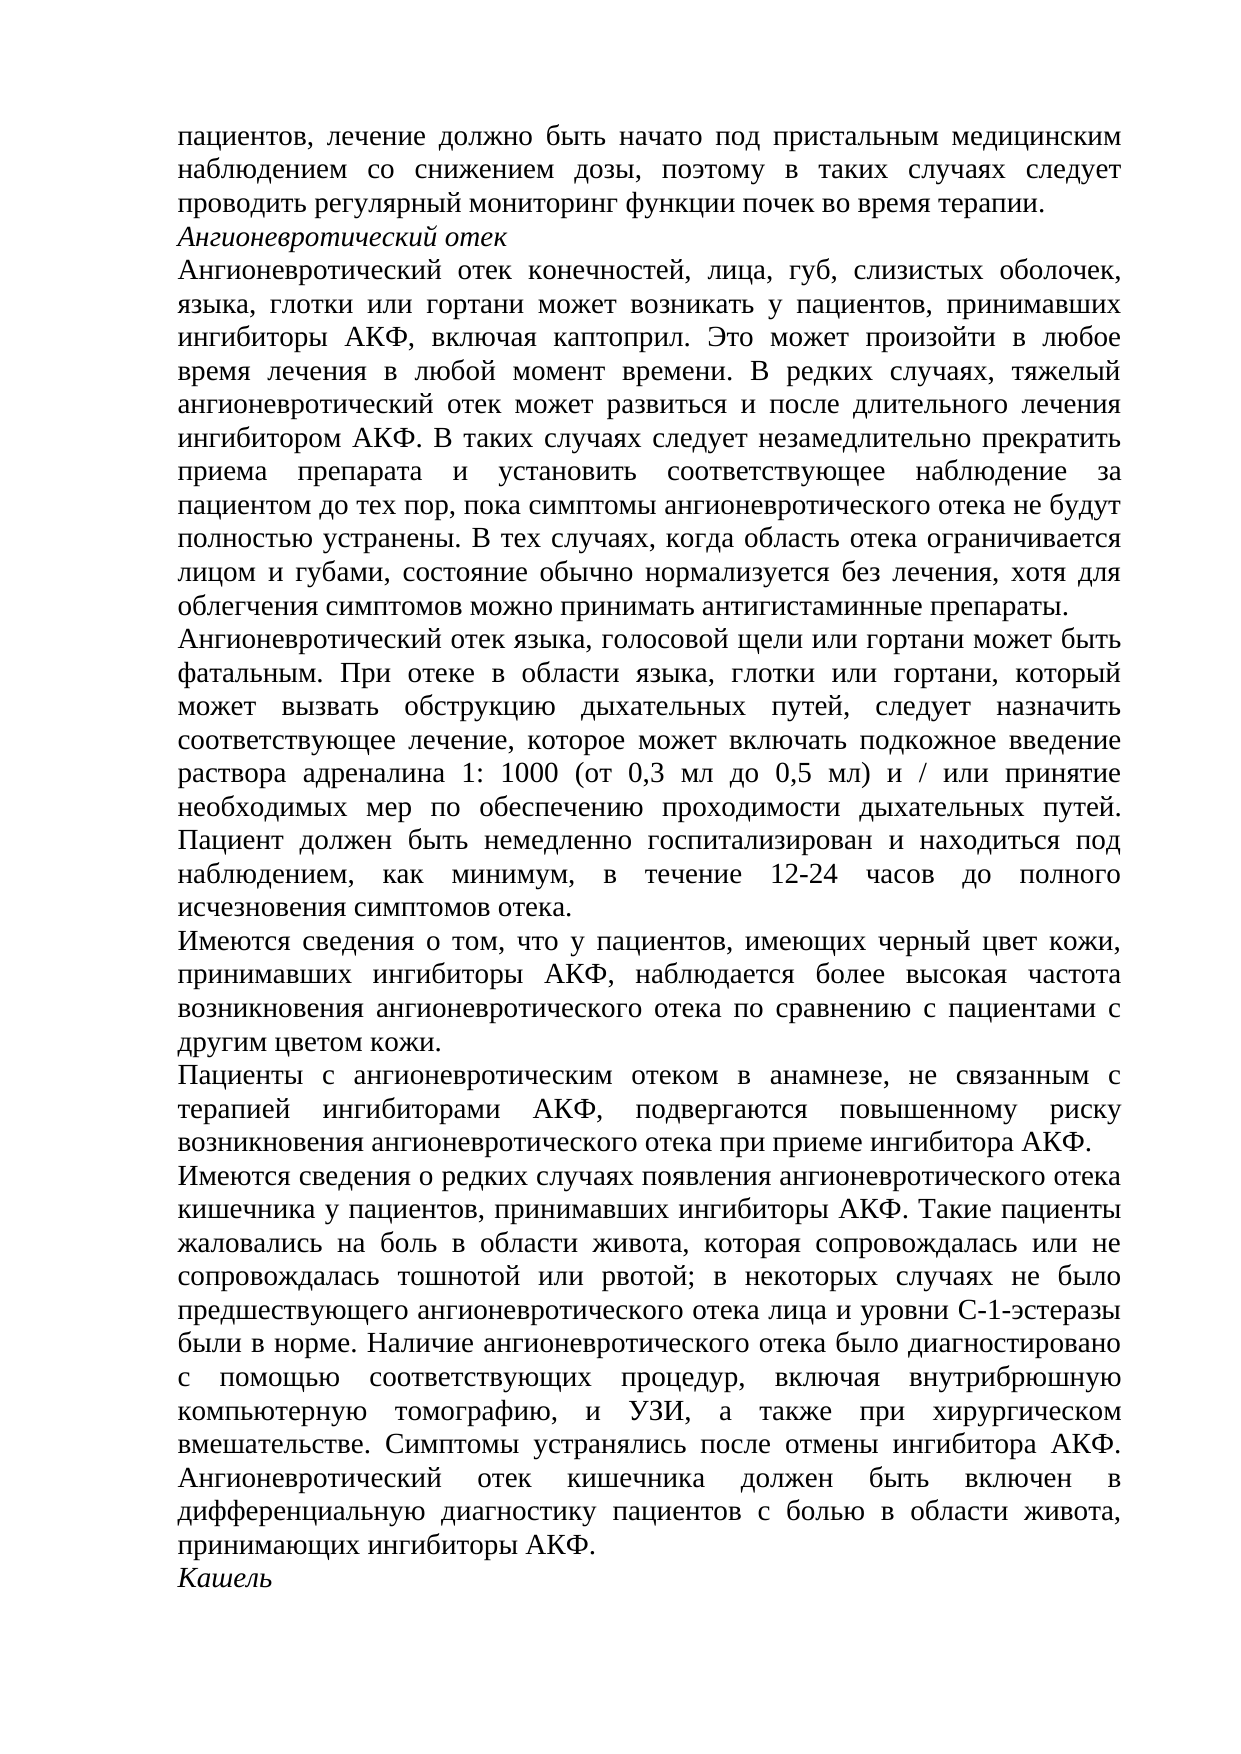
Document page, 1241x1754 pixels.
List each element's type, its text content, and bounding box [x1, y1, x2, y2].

text Имеются сведения о редких случаях появления ангионевротического отека кишечника у пациентов, принимавших ингибиторы АКФ. Такие пациенты жаловались на боль в области живота, которая сопровождалась или не сопровождалась тошнотой или рвотой; в некоторых случаях не было предшествующего ангионевротического отека лица и уровни С-1-эстеразы были в норме. Наличие ангионевротического отека было диагностировано с помощью соответствующих процедур, включая внутрибрюшную компьютерную томографию, и УЗИ, а также при хирургическом вмешательстве. Симптомы устранялись после отмены ингибитора АКФ. Ангионевротический отек кишечника должен быть включен в дифференциальную диагностику пациентов с болью в области живота, принимающих ингибиторы АКФ. [177, 1158, 1122, 1560]
text Ангионевротический отек языка, голосовой щели или гортани может быть фатальным. При отеке в области языка, глотки или гортани, который может вызвать обструкцию дыхательных путей, следует назначить соответствующее лечение, которое может включать подкожное введение раствора адреналина 1: 1000 (от 0,3 мл до 0,5 мл) и / или принятие необходимых мер по обеспечению проходимости дыхательных путей. Пациент должен быть немедленно госпитализирован и находиться под наблюдением, как минимум, в течение 12-24 часов до полного исчезновения симптомов отека. [177, 621, 1122, 923]
text Кашель [177, 1560, 1122, 1594]
text Ангионевротический отек конечностей, лица, губ, слизистых оболочек, языка, глотки или гортани может возникать у пациентов, принимавших ингибиторы АКФ, включая каптоприл. Это может произойти в любое время лечения в любой момент времени. В редких случаях, тяжелый ангионевротический отек может развиться и после длительного лечения ингибитором АКФ. В таких случаях следует незамедлительно прекратить приема препарата и установить соответствующее наблюдение за пациентом до тех пор, пока симптомы ангионевротического отека не будут полностью устранены. В тех случаях, когда область отека ограничивается лицом и губами, состояние обычно нормализуется без лечения, хотя для облегчения симптомов можно принимать антигистаминные препараты. [177, 252, 1122, 621]
text Имеются сведения о том, что у пациентов, имеющих черный цвет кожи, принимавших ингибиторы АКФ, наблюдается более высокая частота возникновения ангионевротического отека по сравнению с пациентами с другим цветом кожи. [177, 923, 1122, 1057]
text Ангионевротический отек [177, 219, 1122, 252]
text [177, 118, 1122, 219]
text Пациенты с ангионевротическим отеком в анамнезе, не связанным с терапией ингибиторами АКФ, подвергаются повышенному риску возникновения ангионевротического отека при приеме ингибитора АКФ. [177, 1057, 1122, 1158]
